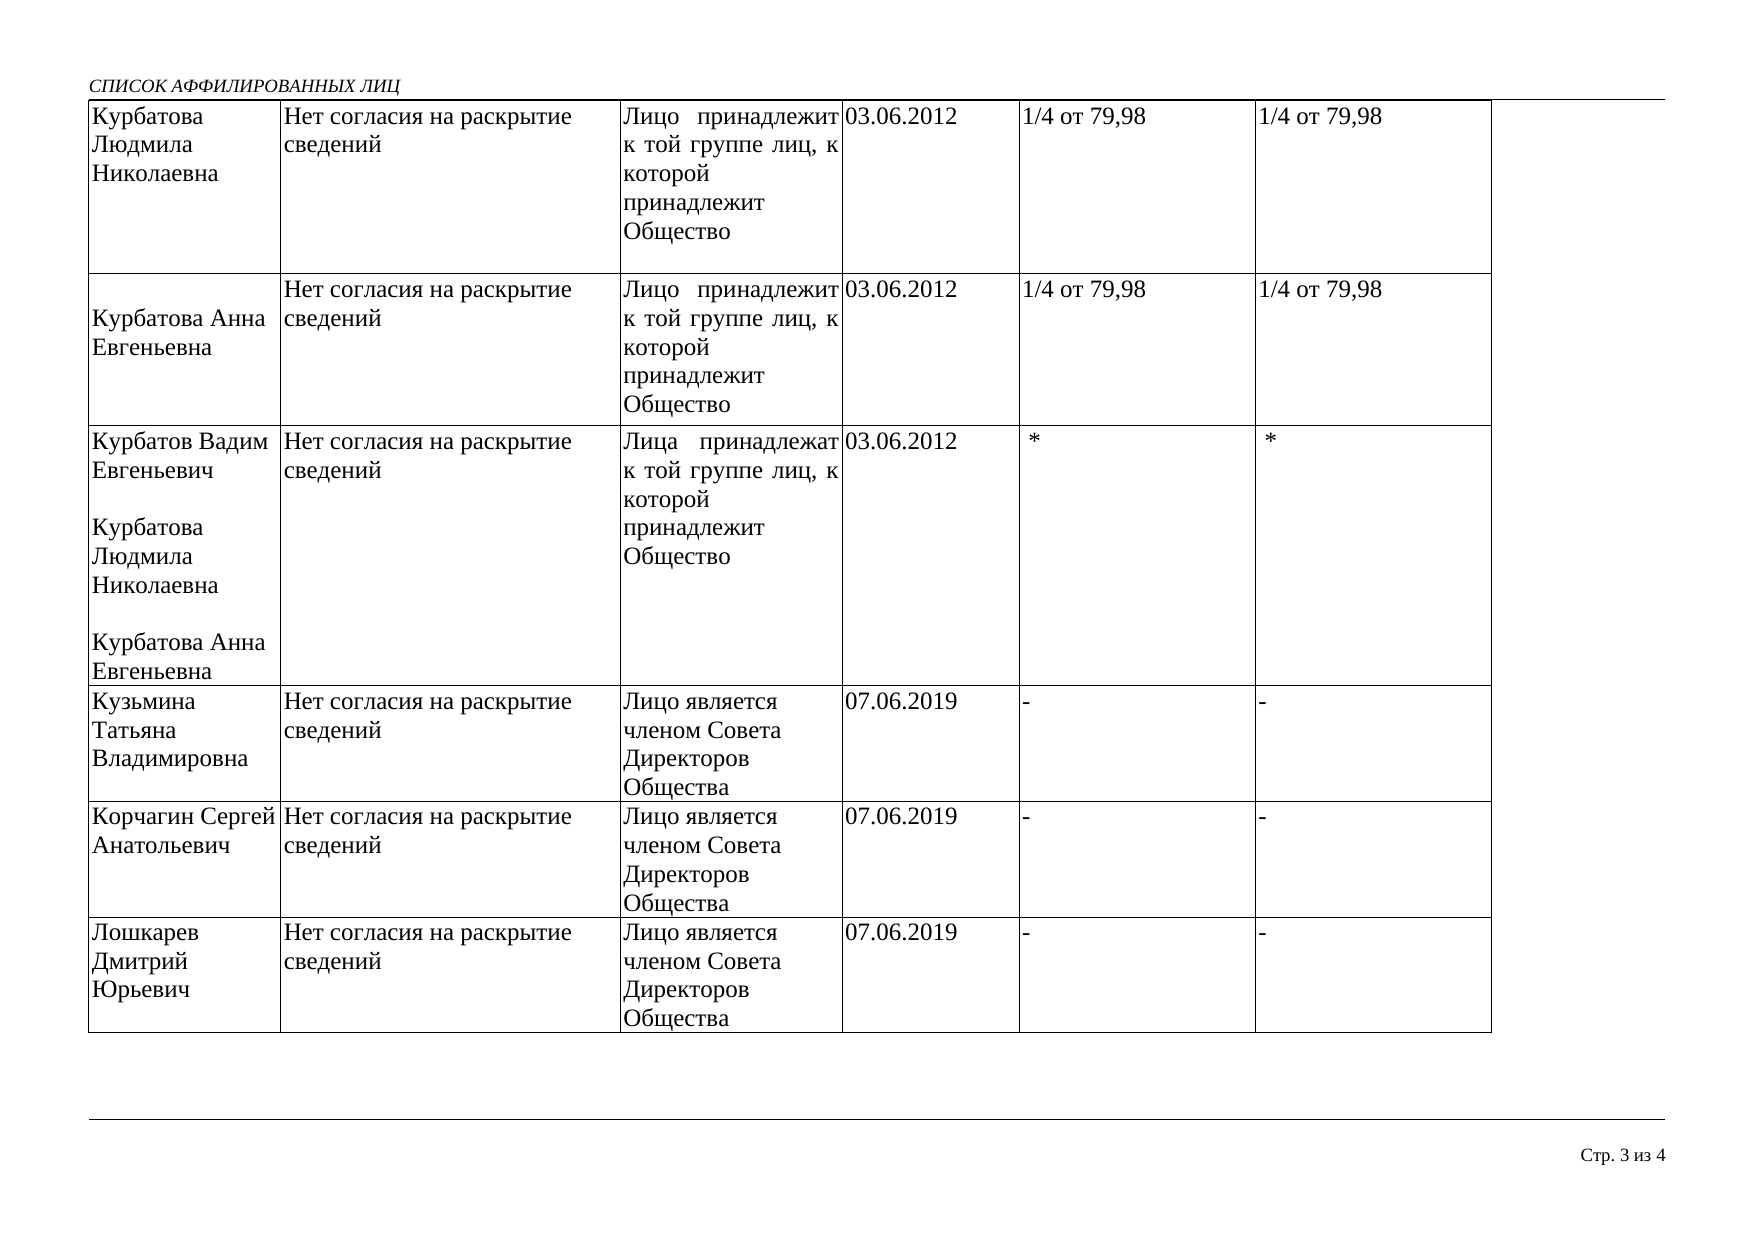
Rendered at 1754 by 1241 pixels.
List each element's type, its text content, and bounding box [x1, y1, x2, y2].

table_cell * [1020, 426, 1255, 685]
table_cell - [1256, 918, 1491, 1032]
table_cell - [1020, 918, 1255, 1032]
table_cell Курбатова Людмила Николаевна [89, 101, 280, 273]
table_cell - [1020, 686, 1255, 801]
table_cell 07.06.2019 [843, 802, 1019, 916]
table_cell Корчагин Сергей Анатольевич [89, 802, 280, 916]
table_cell - [1256, 802, 1491, 916]
table_cell Нет согласия на раскрытие сведений [281, 686, 620, 801]
table_cell Лицо является членом Совета Директоров Общества [621, 686, 842, 801]
table_cell Лицо принадлежит к той группе лиц, к которой принадлежит Общество [621, 274, 842, 425]
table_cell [621, 101, 842, 273]
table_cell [281, 918, 620, 1032]
table_cell 1/4 от 79,98 [1256, 274, 1491, 425]
table_cell 03.06.2012 [843, 274, 1019, 425]
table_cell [281, 101, 620, 273]
table_cell Нет согласия на раскрытие сведений [281, 274, 620, 425]
table_cell 03.06.2012 [843, 426, 1019, 685]
table_cell * [1256, 426, 1491, 685]
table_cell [621, 918, 842, 1032]
table_cell 1/4 от 79,98 [1256, 101, 1491, 273]
table_cell Лошкарев Дмитрий Юрьевич [89, 918, 280, 1032]
table_cell Курбатова Анна Евгеньевна [89, 274, 280, 425]
table_cell 07.06.2019 [843, 686, 1019, 801]
table_cell Лица принадлежат к той группе лиц, к которой принадлежит Общество [621, 426, 842, 685]
table_cell Нет согласия на раскрытие сведений [281, 426, 620, 685]
table_cell Кузьмина Татьяна Владимировна [89, 686, 280, 801]
table_cell 07.06.2019 [843, 918, 1019, 1032]
table_cell 1/4 от 79,98 [1020, 274, 1255, 425]
table_cell - [1256, 686, 1491, 801]
table_cell Курбатов Вадим Евгеньевич Курбатова Людмила Николаевна Курбатова Анна Евгеньевна [89, 426, 280, 685]
table_cell 1/4 от 79,98 [1020, 101, 1255, 273]
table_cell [621, 802, 842, 916]
table_cell 03.06.2012 [843, 101, 1019, 273]
table_cell Нет согласия на раскрытие сведений [281, 802, 620, 916]
table_cell - [1020, 802, 1255, 916]
